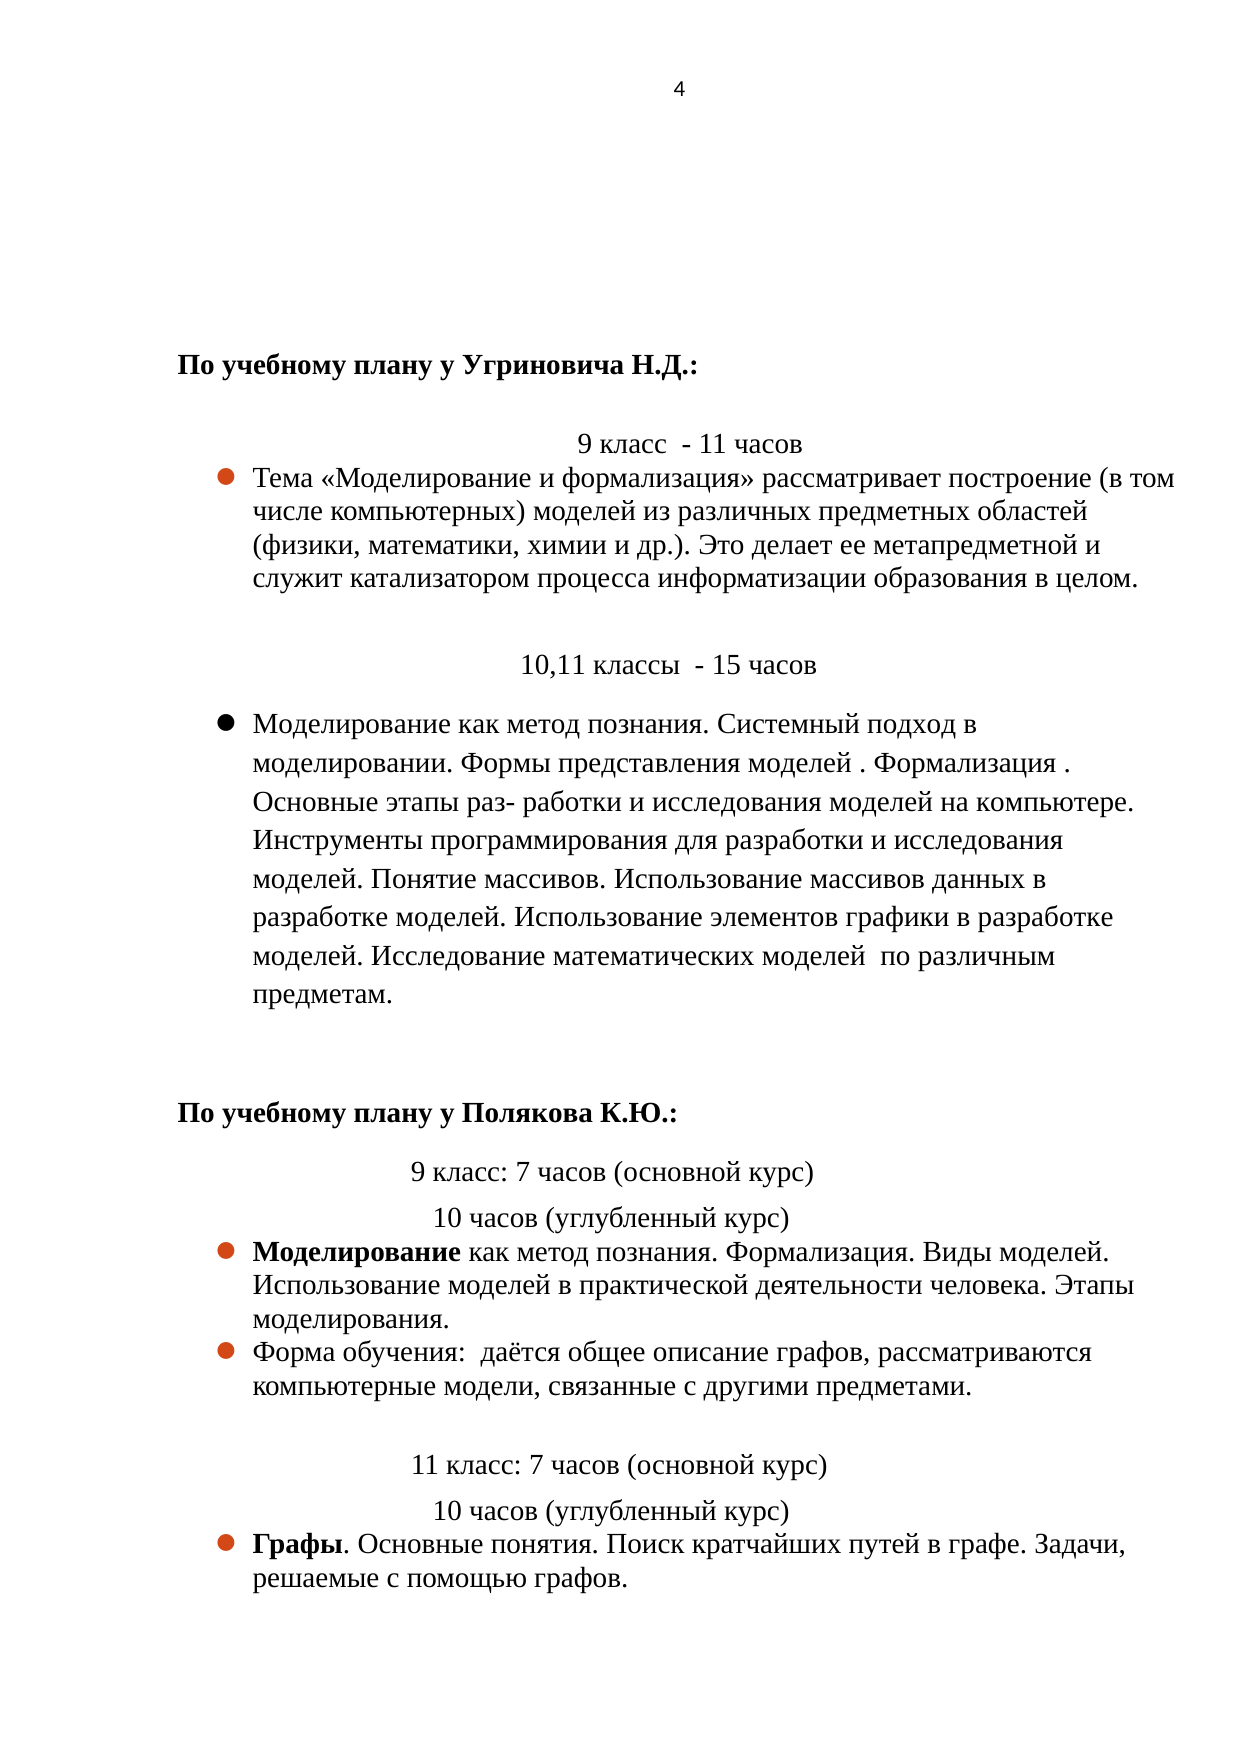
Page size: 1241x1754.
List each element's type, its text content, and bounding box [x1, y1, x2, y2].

text По учебному плану у Полякова К.Ю.: [177, 1095, 1181, 1129]
text 9 класс - 11 часов [177, 426, 1181, 460]
list Моделирование как метод познания. Системный подход в моделировании. Формы представления моделей . Формализация . Основные этапы раз- работки и исследования моделей на компьютере. Инструменты программирования для разработки и исследования моделей. Понятие массивов. Использование массивов данных в разработке моделей. Использование элементов графики в разработке моделей. Исследование математических моделей по различным предметам. [215, 707, 1181, 1010]
list Моделирование как метод познания. Формализация. Виды моделей. Использование моделей в практической деятельности человека. Этапы моделирования. [215, 1234, 1181, 1334]
text 10 часов (углубленный курс) [177, 1200, 1181, 1234]
text 10,11 классы - 15 часов [177, 647, 1181, 681]
list Форма обучения: даётся общее описание графов, рассматриваются компьютерные модели, связанные с другими предметами. [215, 1334, 1181, 1402]
list Графы. Основные понятия. Поиск кратчайших путей в графе. Задачи, решаемые с помощью графов. [215, 1526, 1181, 1593]
list По учебному плану у Угриновича Н.Д.: [177, 347, 1181, 381]
text 11 класс: 7 часов (основной курс) [177, 1447, 1181, 1481]
text 10 часов (углубленный курс) [177, 1493, 1181, 1526]
text 9 класс: 7 часов (основной курс) [177, 1154, 1181, 1188]
list Тема «Моделирование и формализация» рассматривает построение (в том числе компьютерных) моделей из различных предметных областей (физики, математики, химии и др.). Это делает ее метапредметной и служит катализатором процесса информатизации образования в целом. [215, 460, 1181, 594]
